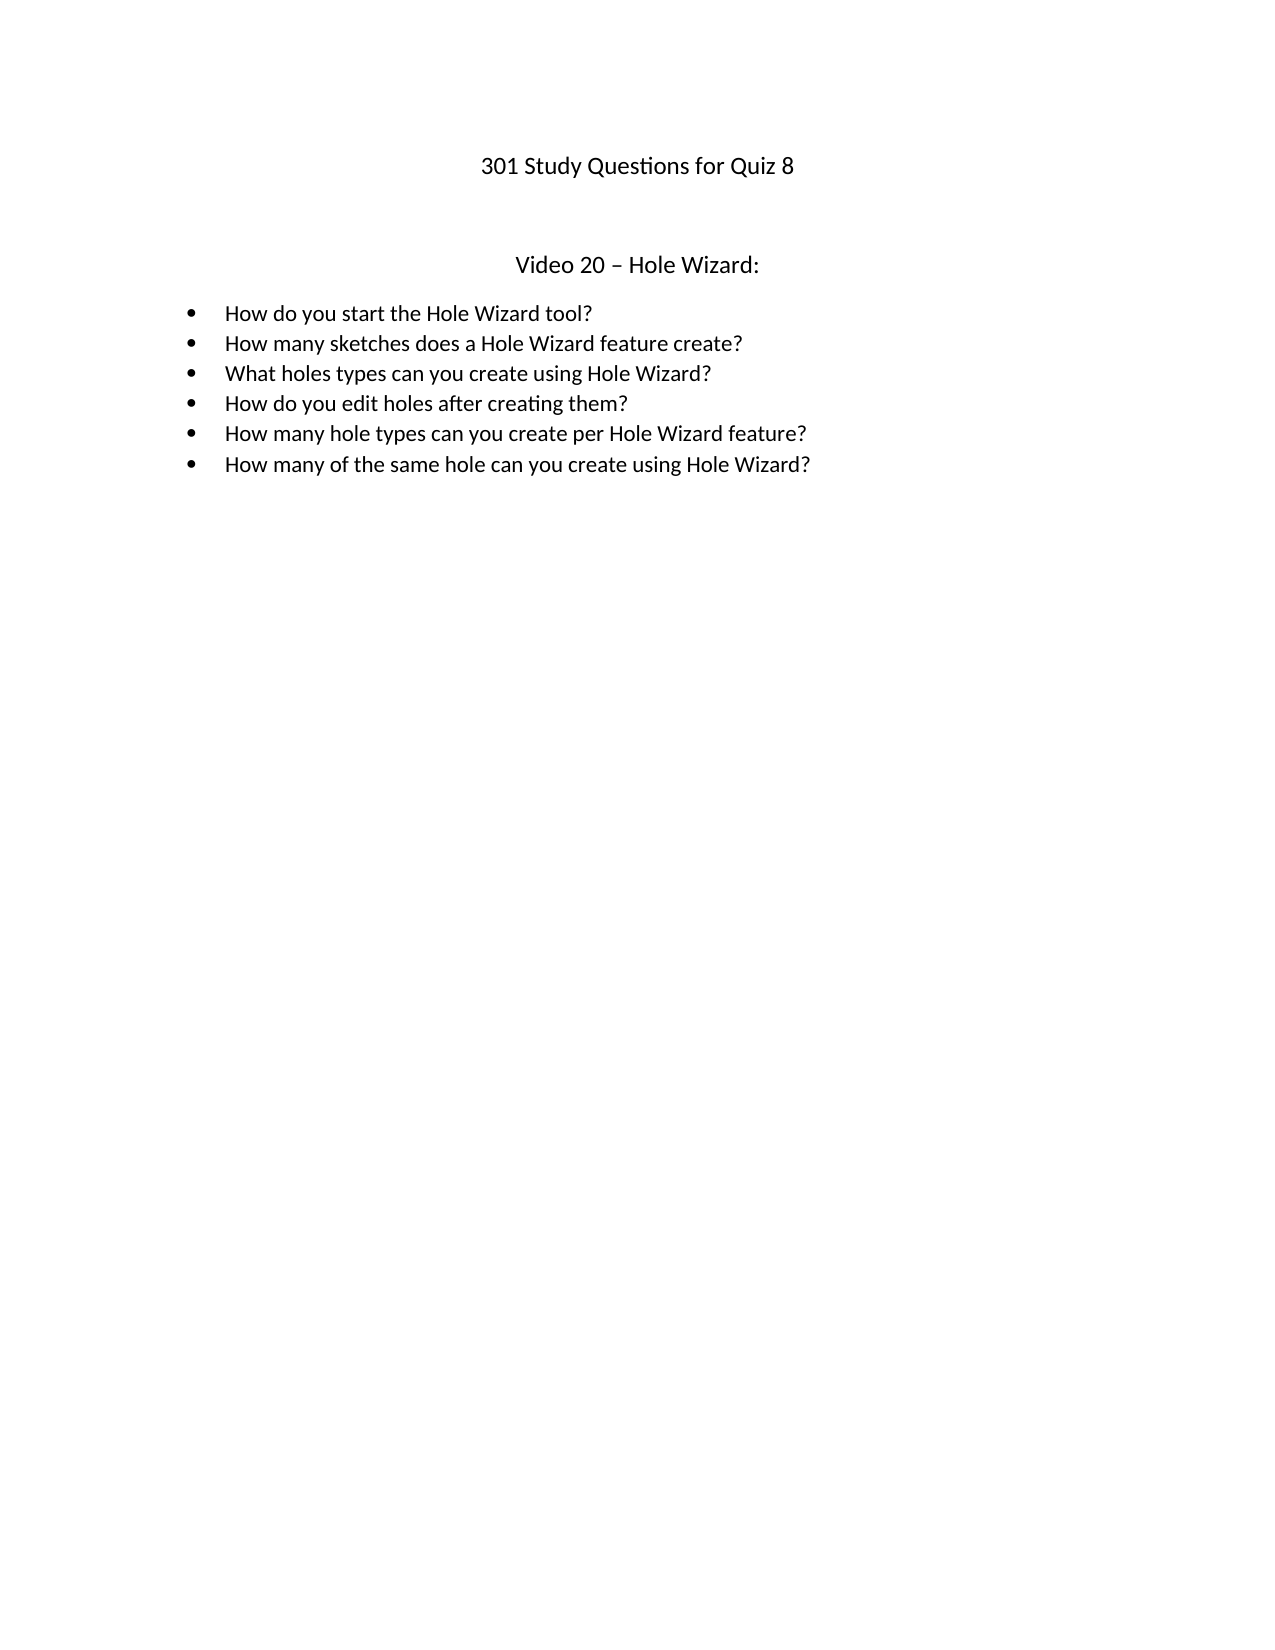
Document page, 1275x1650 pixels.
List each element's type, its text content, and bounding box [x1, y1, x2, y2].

list What holes types can you create using Hole Wizard? [187, 359, 1125, 387]
text 301 Study Questions for Quiz 8 [150, 150, 1125, 181]
list How many sketches does a Hole Wizard feature create? [187, 329, 1125, 357]
text Video 20 – Hole Wizard: [150, 249, 1125, 280]
list How many of the same hole can you create using Hole Wizard? [187, 450, 1125, 478]
list How do you edit holes after creating them? [187, 389, 1125, 417]
list How many hole types can you create per Hole Wizard feature? [187, 419, 1125, 448]
list How do you start the Hole Wizard tool? [187, 299, 1125, 327]
